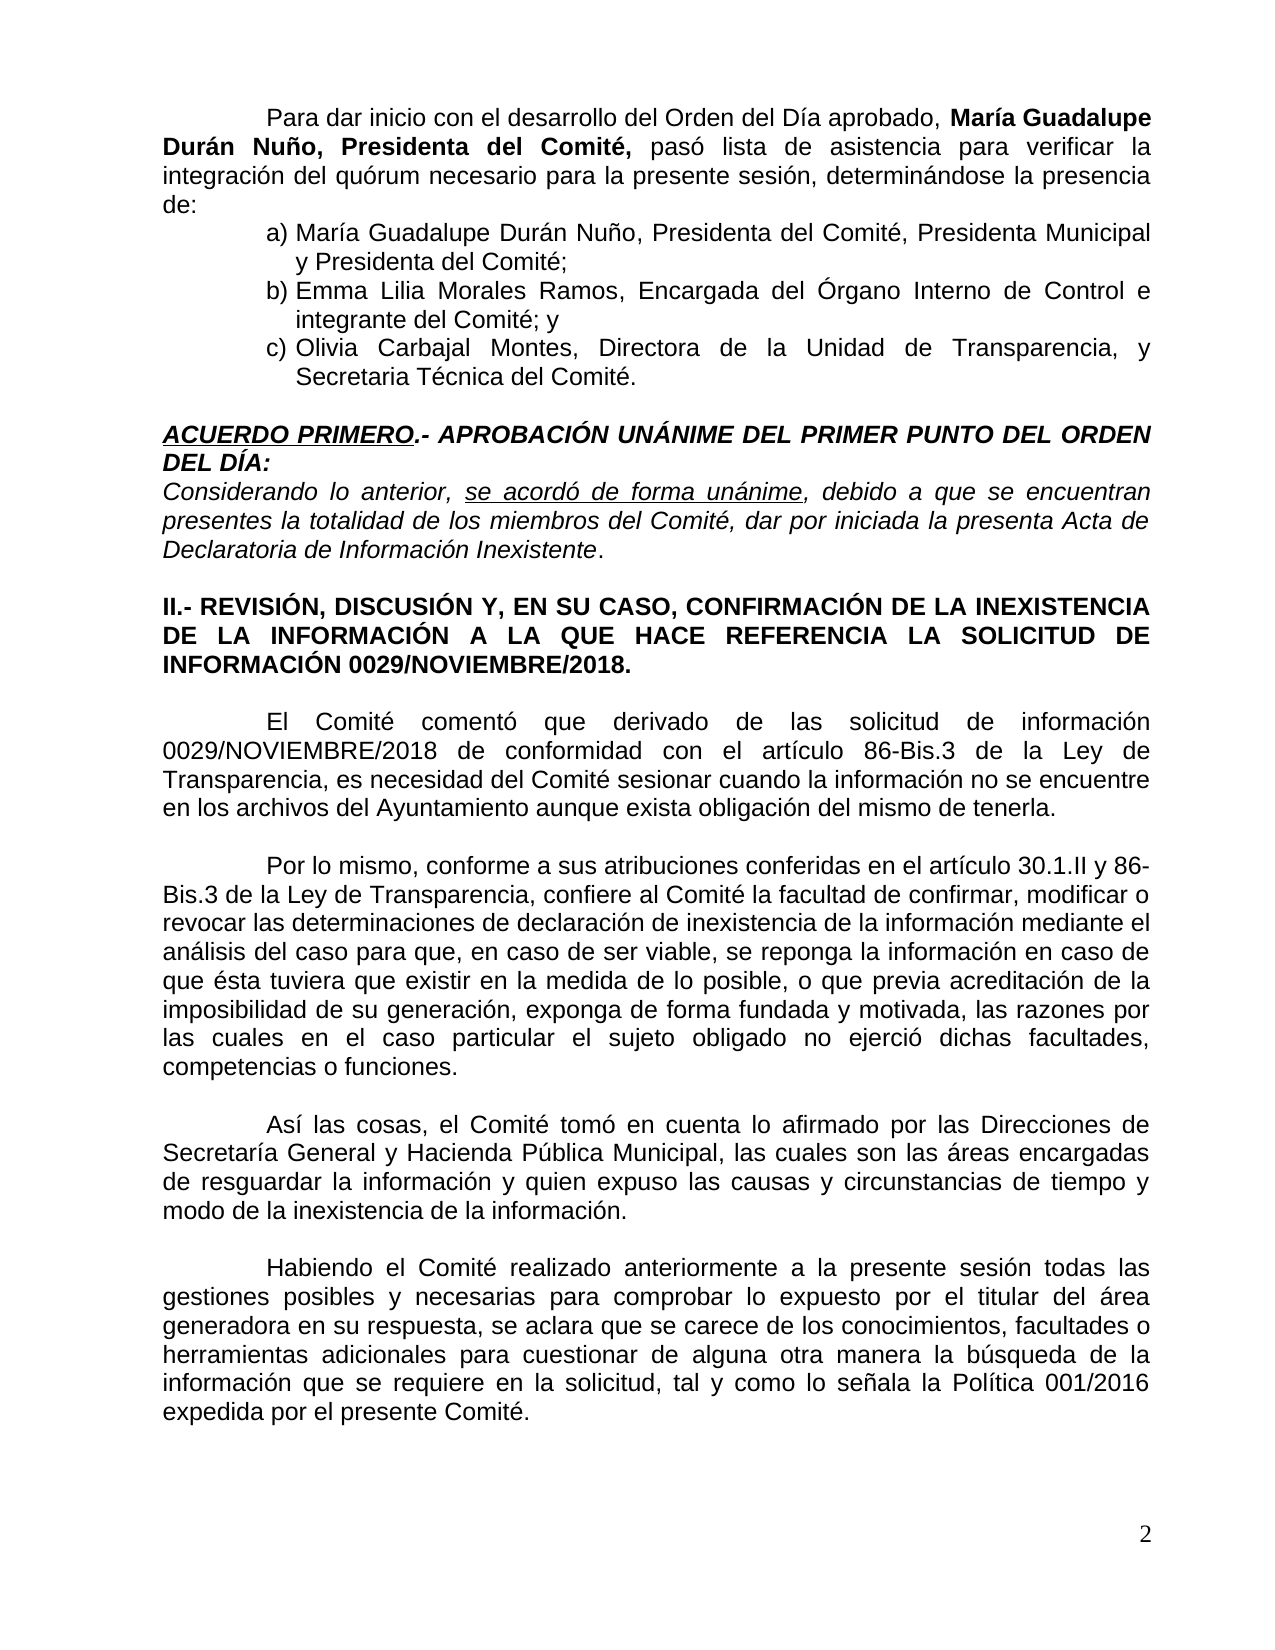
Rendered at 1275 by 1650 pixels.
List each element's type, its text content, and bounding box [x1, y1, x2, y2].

text II.- REVISIÓN, DISCUSIÓN Y, EN SU CASO, CONFIRMACIÓN DE LA INEXISTENCIA DE LA INFORMACIÓN A LA QUE HACE REFERENCIA LA SOLICITUD DE INFORMACIÓN 0029/NOVIEMBRE/2018. [162, 592, 1152, 678]
list María Guadalupe Durán Nuño, Presidenta del Comité, Presidenta Municipal y Presidenta del Comité; [266, 218, 1152, 276]
text ACUERDO PRIMERO.- APROBACIÓN UNÁNIME DEL PRIMER PUNTO DEL ORDEN DEL DÍA: [162, 420, 1152, 477]
text El Comité comentó que derivado de las solicitud de información 0029/NOVIEMBRE/2018 de conformidad con el artículo 86-Bis.3 de la Ley de Transparencia, es necesidad del Comité sesionar cuando la información no se encuentre en los archivos del Ayuntamiento aunque exista obligación del mismo de tenerla. [162, 707, 1152, 822]
text Así las cosas, el Comité tomó en cuenta lo afirmado por las Direcciones de Secretaría General y Hacienda Pública Municipal, las cuales son las áreas encargadas de resguardar la información y quien expuso las causas y circunstancias de tiempo y modo de la inexistencia de la información. [162, 1110, 1152, 1225]
text Para dar inicio con el desarrollo del Orden del Día aprobado, María Guadalupe Durán Nuño, Presidenta del Comité, pasó lista de asistencia para verificar la integración del quórum necesario para la presente sesión, determinándose la presencia de: [162, 103, 1152, 218]
text Habiendo el Comité realizado anteriormente a la presente sesión todas las gestiones posibles y necesarias para comprobar lo expuesto por el titular del área generadora en su respuesta, se aclara que se carece de los conocimientos, facultades o herramientas adicionales para cuestionar de alguna otra manera la búsqueda de la información que se requiere en la solicitud, tal y como lo señala la Política 001/2016 expedida por el presente Comité. [162, 1253, 1152, 1426]
list Emma Lilia Morales Ramos, Encargada del Órgano Interno de Control e integrante del Comité; y [266, 276, 1152, 333]
list Olivia Carbajal Montes, Directora de la Unidad de Transparencia, y Secretaria Técnica del Comité. [266, 333, 1152, 391]
text Considerando lo anterior, se acordó de forma unánime, debido a que se encuentran presentes la totalidad de los miembros del Comité, dar por iniciada la presenta Acta de Declaratoria de Información Inexistente. [162, 477, 1152, 563]
text Por lo mismo, conforme a sus atribuciones conferidas en el artículo 30.1.II y 86- Bis.3 de la Ley de Transparencia, confiere al Comité la facultad de confirmar, modificar o revocar las determinaciones de declaración de inexistencia de la información mediante el análisis del caso para que, en caso de ser viable, se reponga la información en caso de que ésta tuviera que existir en la medida de lo posible, o que previa acreditación de la imposibilidad de su generación, exponga de forma fundada y motivada, las razones por las cuales en el caso particular el sujeto obligado no ejerció dichas facultades, competencias o funciones. [162, 851, 1152, 1081]
